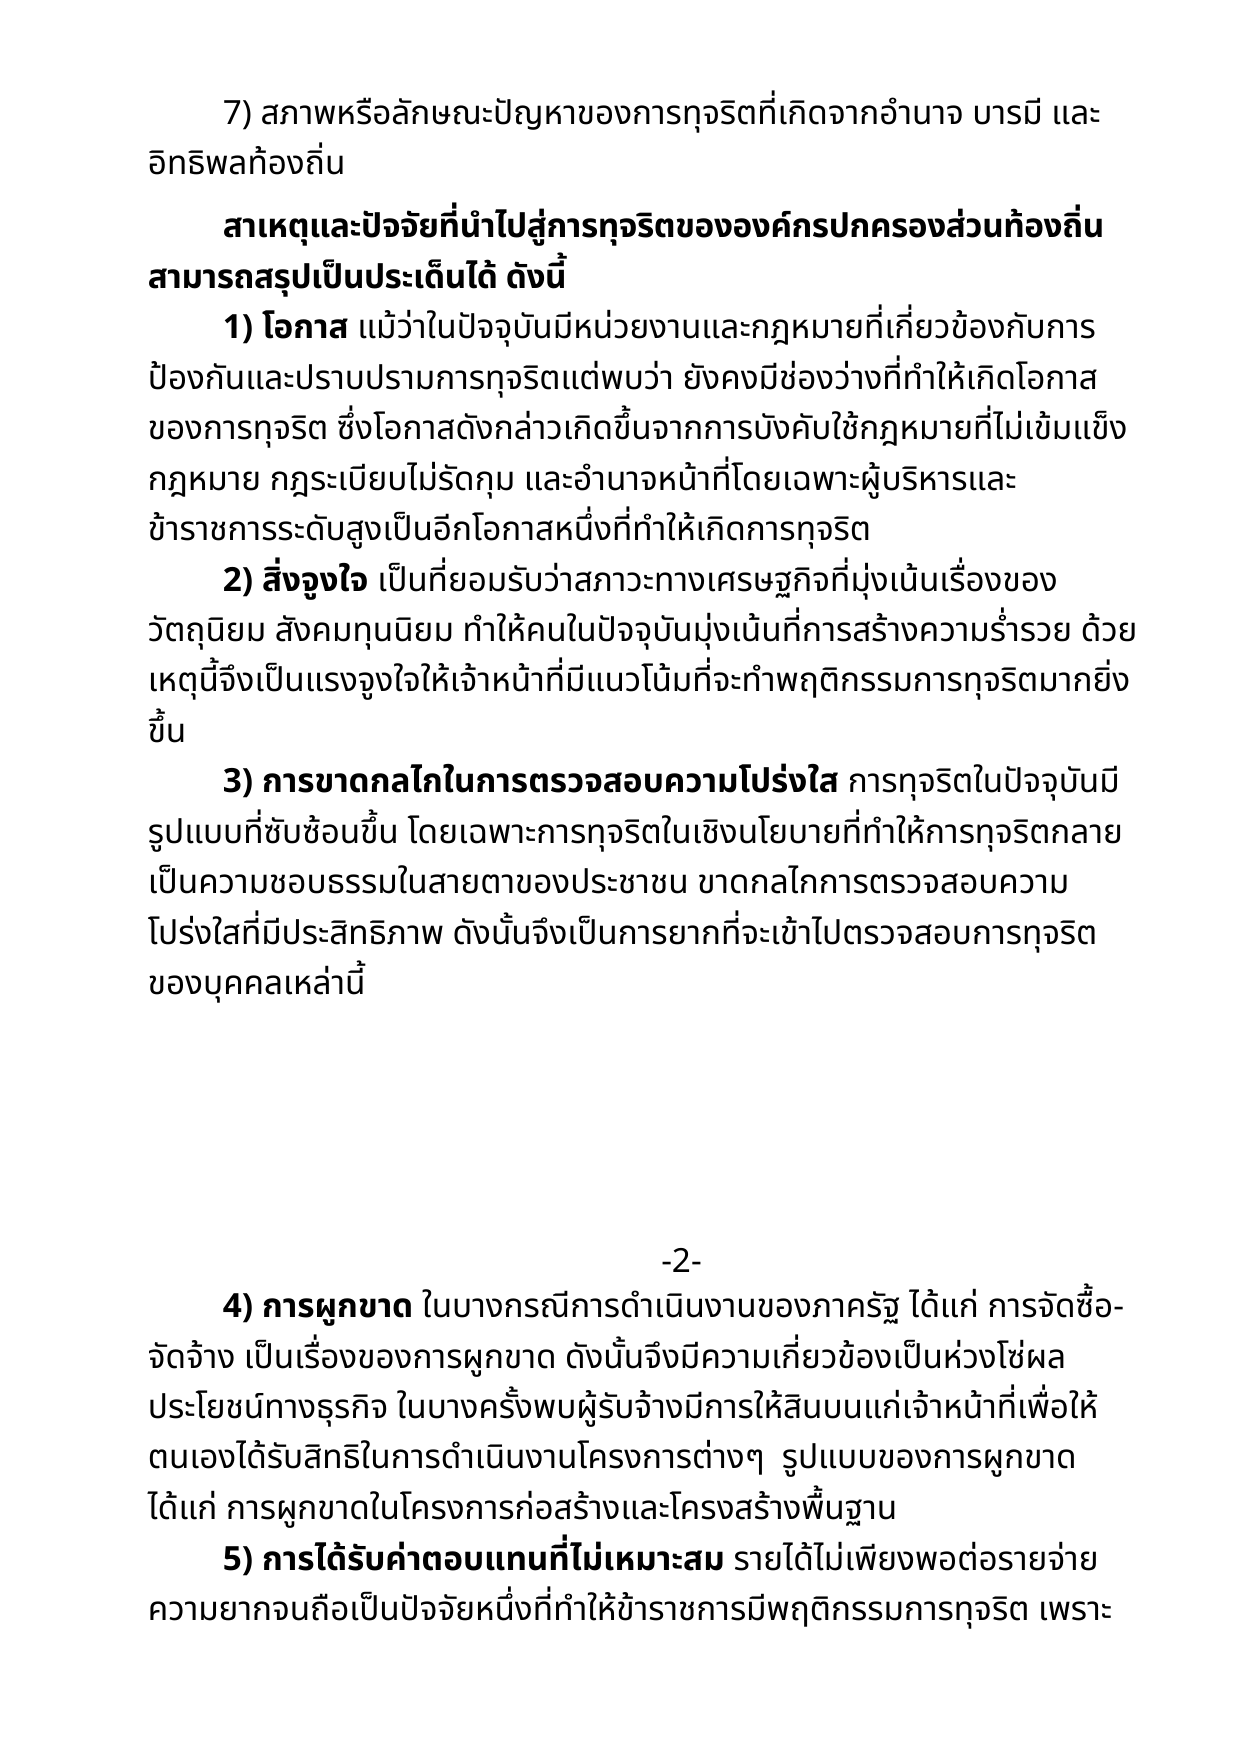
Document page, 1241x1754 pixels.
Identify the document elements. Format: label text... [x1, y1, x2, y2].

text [148, 1534, 1140, 1635]
text สาเหตุและปัจจัยที่นำไปสู่การทุจริตขององค์กรปกครองส่วนท้องถิ่นสามารถสรุปเป็นประเด็นได้ ดังนี้ [148, 202, 1140, 303]
text 7) สภาพหรือลักษณะปัญหาของการทุจริตที่เกิดจากอำนาจ บารมี และอิทธิพลท้องถิ่น [148, 89, 1140, 190]
text 3) การขาดกลไกในการตรวจสอบความโปร่งใส การทุจริตในปัจจุบันมีรูปแบบที่ซับซ้อนขึ้น โดยเฉพาะการทุจริตในเชิงนโยบายที่ทำให้การทุจริตกลายเป็นความชอบธรรมในสายตาของประชาชน ขาดกลไกการตรวจสอบความโปร่งใสที่มีประสิทธิภาพ ดังนั้นจึงเป็นการยากที่จะเข้าไปตรวจสอบการทุจริตของบุคคลเหล่านี้ [148, 757, 1140, 1009]
text 1) โอกาส แม้ว่าในปัจจุบันมีหน่วยงานและกฎหมายที่เกี่ยวข้องกับการป้องกันและปราบปรามการทุจริตแต่พบว่า ยังคงมีช่องว่างที่ทำให้เกิดโอกาสของการทุจริต ซึ่งโอกาสดังกล่าวเกิดขึ้นจากการบังคับใช้กฎหมายที่ไม่เข้มแข็ง กฎหมาย กฎระเบียบไม่รัดกุม และอำนาจหน้าที่โดยเฉพาะผู้บริหารและข้าราชการระดับสูงเป็นอีกโอกาสหนึ่งที่ทำให้เกิดการทุจริต [148, 303, 1140, 555]
text -2- [148, 1237, 1140, 1282]
text 4) การผูกขาด ในบางกรณีการดำเนินงานของภาครัฐ ได้แก่ การจัดซื้อ-จัดจ้าง เป็นเรื่องของการผูกขาด ดังนั้นจึงมีความเกี่ยวข้องเป็นห่วงโซ่ผลประโยชน์ทางธุรกิจ ในบางครั้งพบผู้รับจ้างมีการให้สินบนแก่เจ้าหน้าที่เพื่อให้ตนเองได้รับสิทธิในการดำเนินงานโครงการต่างๆ รูปแบบของการผูกขาด ได้แก่ การผูกขาดในโครงการก่อสร้างและโครงสร้างพื้นฐาน [148, 1282, 1140, 1534]
text 2) สิ่งจูงใจ เป็นที่ยอมรับว่าสภาวะทางเศรษฐกิจที่มุ่งเน้นเรื่องของวัตถุนิยม สังคมทุนนิยม ทำให้คนในปัจจุบันมุ่งเน้นที่การสร้างความร่ำรวย ด้วยเหตุนี้จึงเป็นแรงจูงใจให้เจ้าหน้าที่มีแนวโน้มที่จะทำพฤติกรรมการทุจริตมากยิ่งขึ้น [148, 555, 1140, 757]
